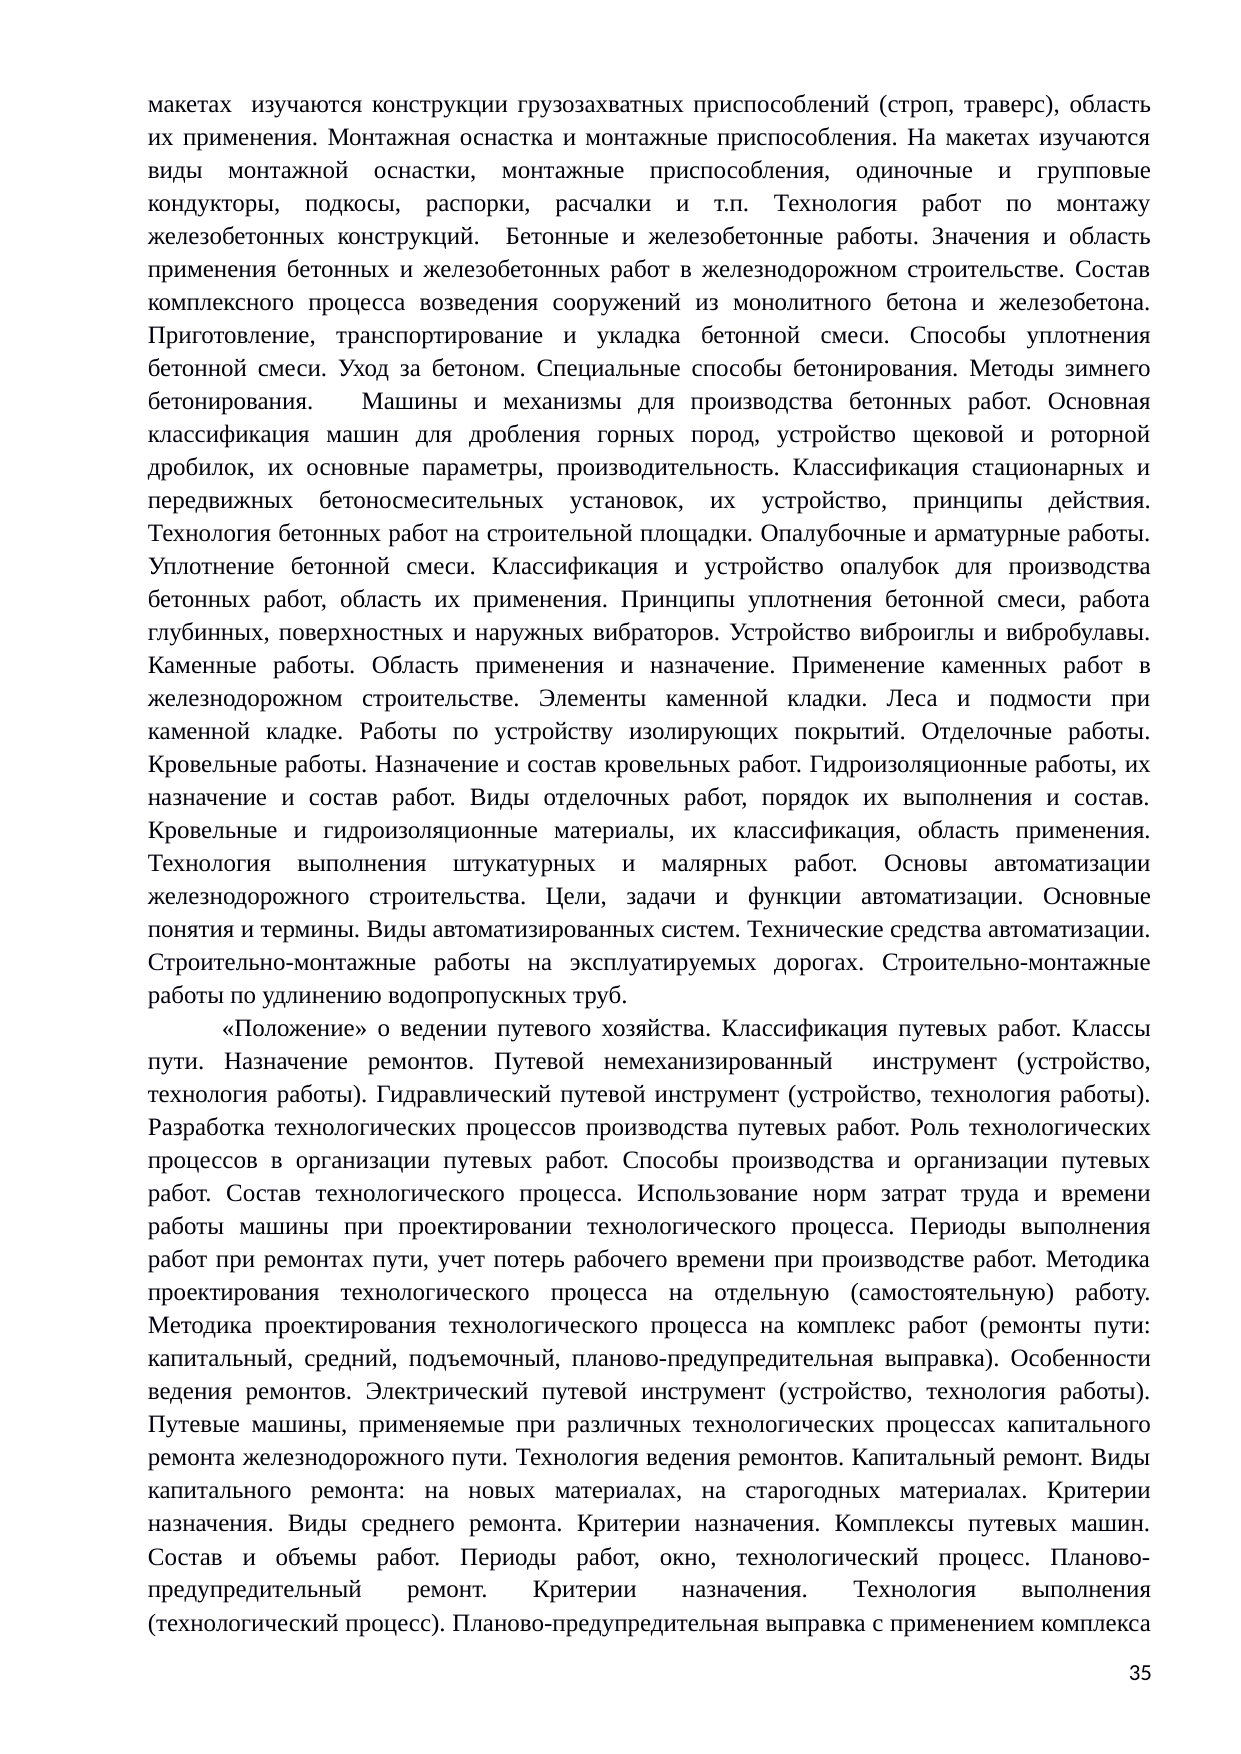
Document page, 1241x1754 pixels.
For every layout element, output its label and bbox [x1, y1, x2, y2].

text [148, 1013, 1152, 1636]
text [148, 89, 1152, 1009]
